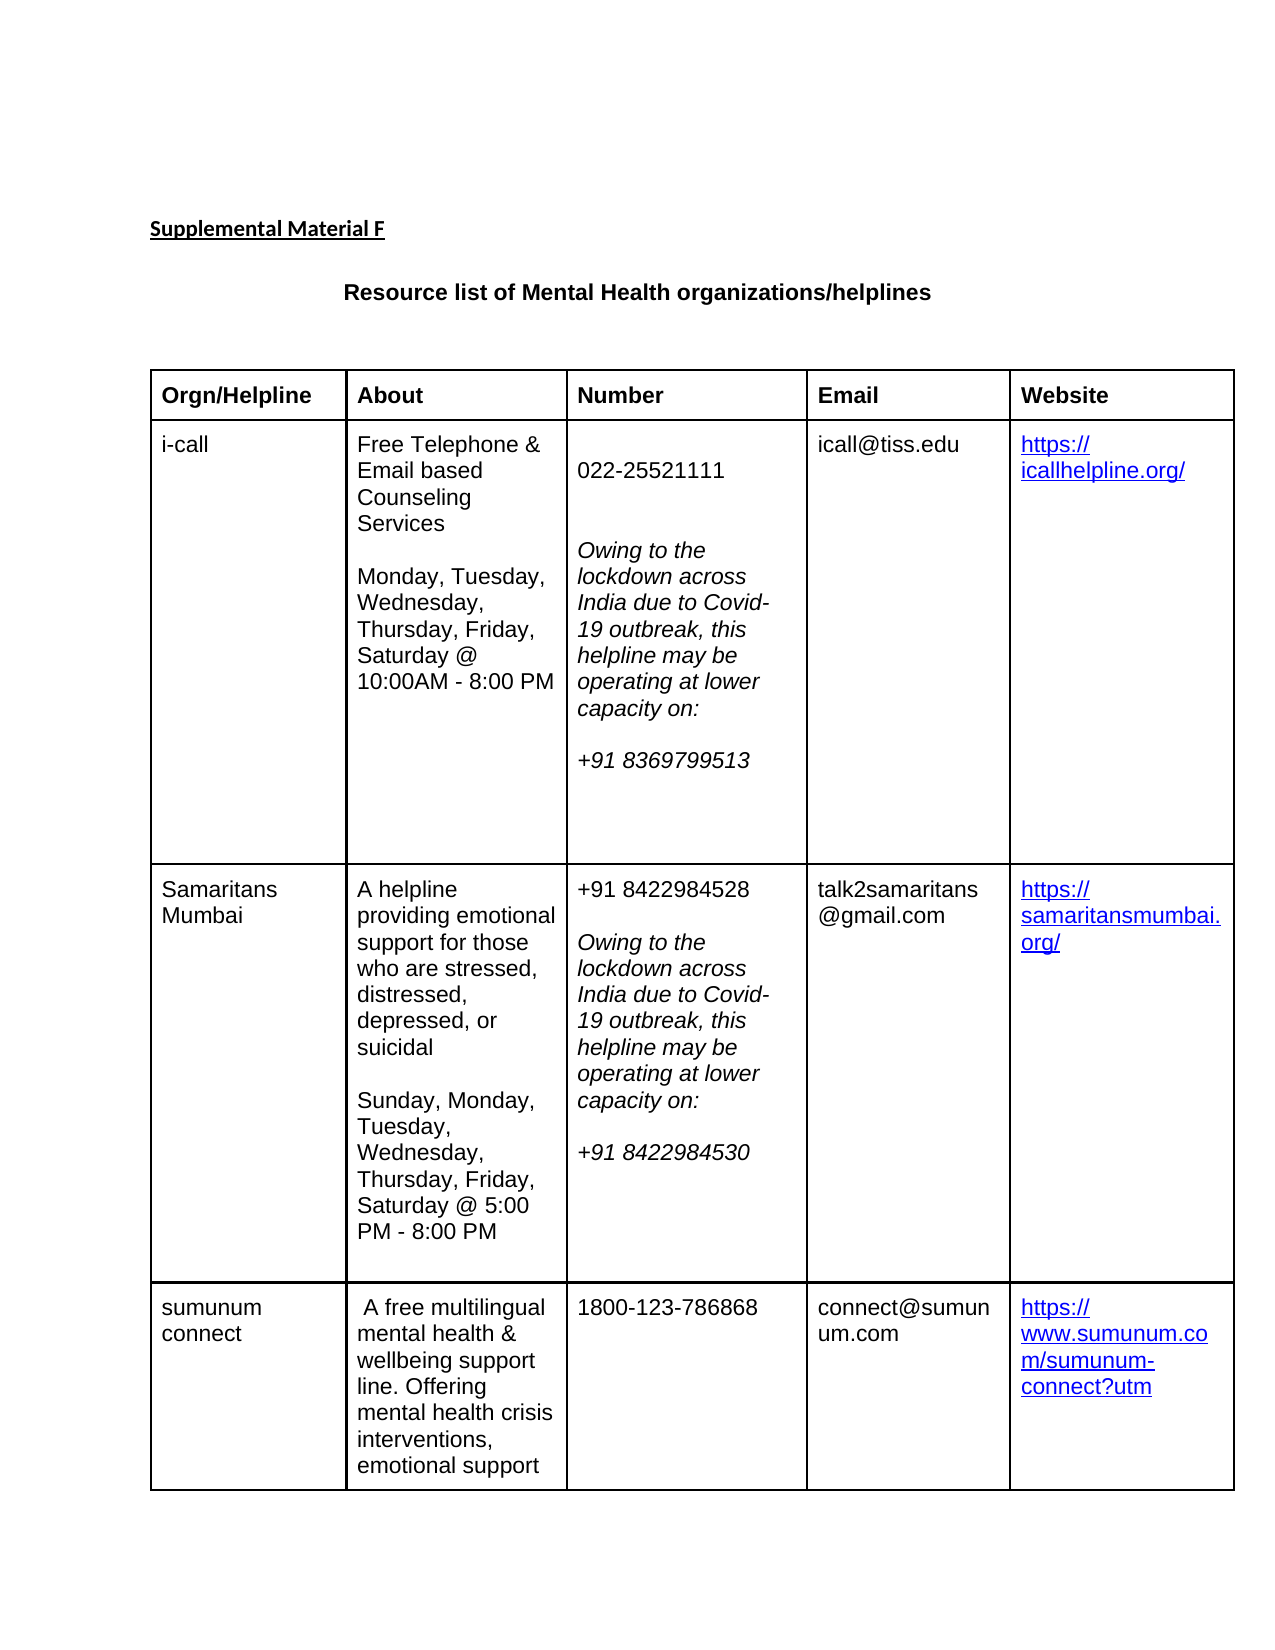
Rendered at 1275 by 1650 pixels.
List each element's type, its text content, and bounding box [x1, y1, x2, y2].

table_cell 1800-123-786868 [568, 1284, 806, 1489]
table_header Website [1011, 371, 1233, 419]
table_cell https://samaritansmumbai.org/ [1011, 865, 1233, 1281]
text Resource list of Mental Health organizations/helplines [150, 279, 1125, 305]
table_header Number [568, 371, 806, 419]
text Supplemental Material F [150, 214, 1125, 242]
table_cell A helpline providing emotional support for those who are stressed, distressed, depressed, or suicidal Sunday, Monday, Tuesday, Wednesday, Thursday, Friday, Saturday @ 5:00 PM - 8:00 PM [348, 865, 566, 1281]
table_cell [348, 1284, 566, 1489]
table_cell Free Telephone & Email based Counseling Services Monday, Tuesday, Wednesday, Thursday, Friday, Saturday @ 10:00AM - 8:00 PM [348, 421, 566, 863]
table_cell Samaritans Mumbai [152, 865, 345, 1281]
table_cell icall@tiss.edu [808, 421, 1009, 863]
table_cell talk2samaritans@gmail.com [808, 865, 1009, 1281]
table_header Email [808, 371, 1009, 419]
table_cell 022-25521111 Owing to the lockdown across India due to Covid-19 outbreak, this helpline may be operating at lower capacity on: +91 8369799513 [568, 421, 806, 863]
table_cell sumunum connect [152, 1284, 345, 1489]
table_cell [1011, 1284, 1233, 1489]
table_header Orgn/Helpline [152, 371, 345, 419]
table_header About [348, 371, 566, 419]
table_cell https://icallhelpline.org/ [1011, 421, 1233, 863]
table_cell connect@sumunum.com [808, 1284, 1009, 1489]
table_cell i-call [152, 421, 345, 863]
table_cell +91 8422984528 Owing to the lockdown across India due to Covid-19 outbreak, this helpline may be operating at lower capacity on: +91 8422984530 [568, 865, 806, 1281]
